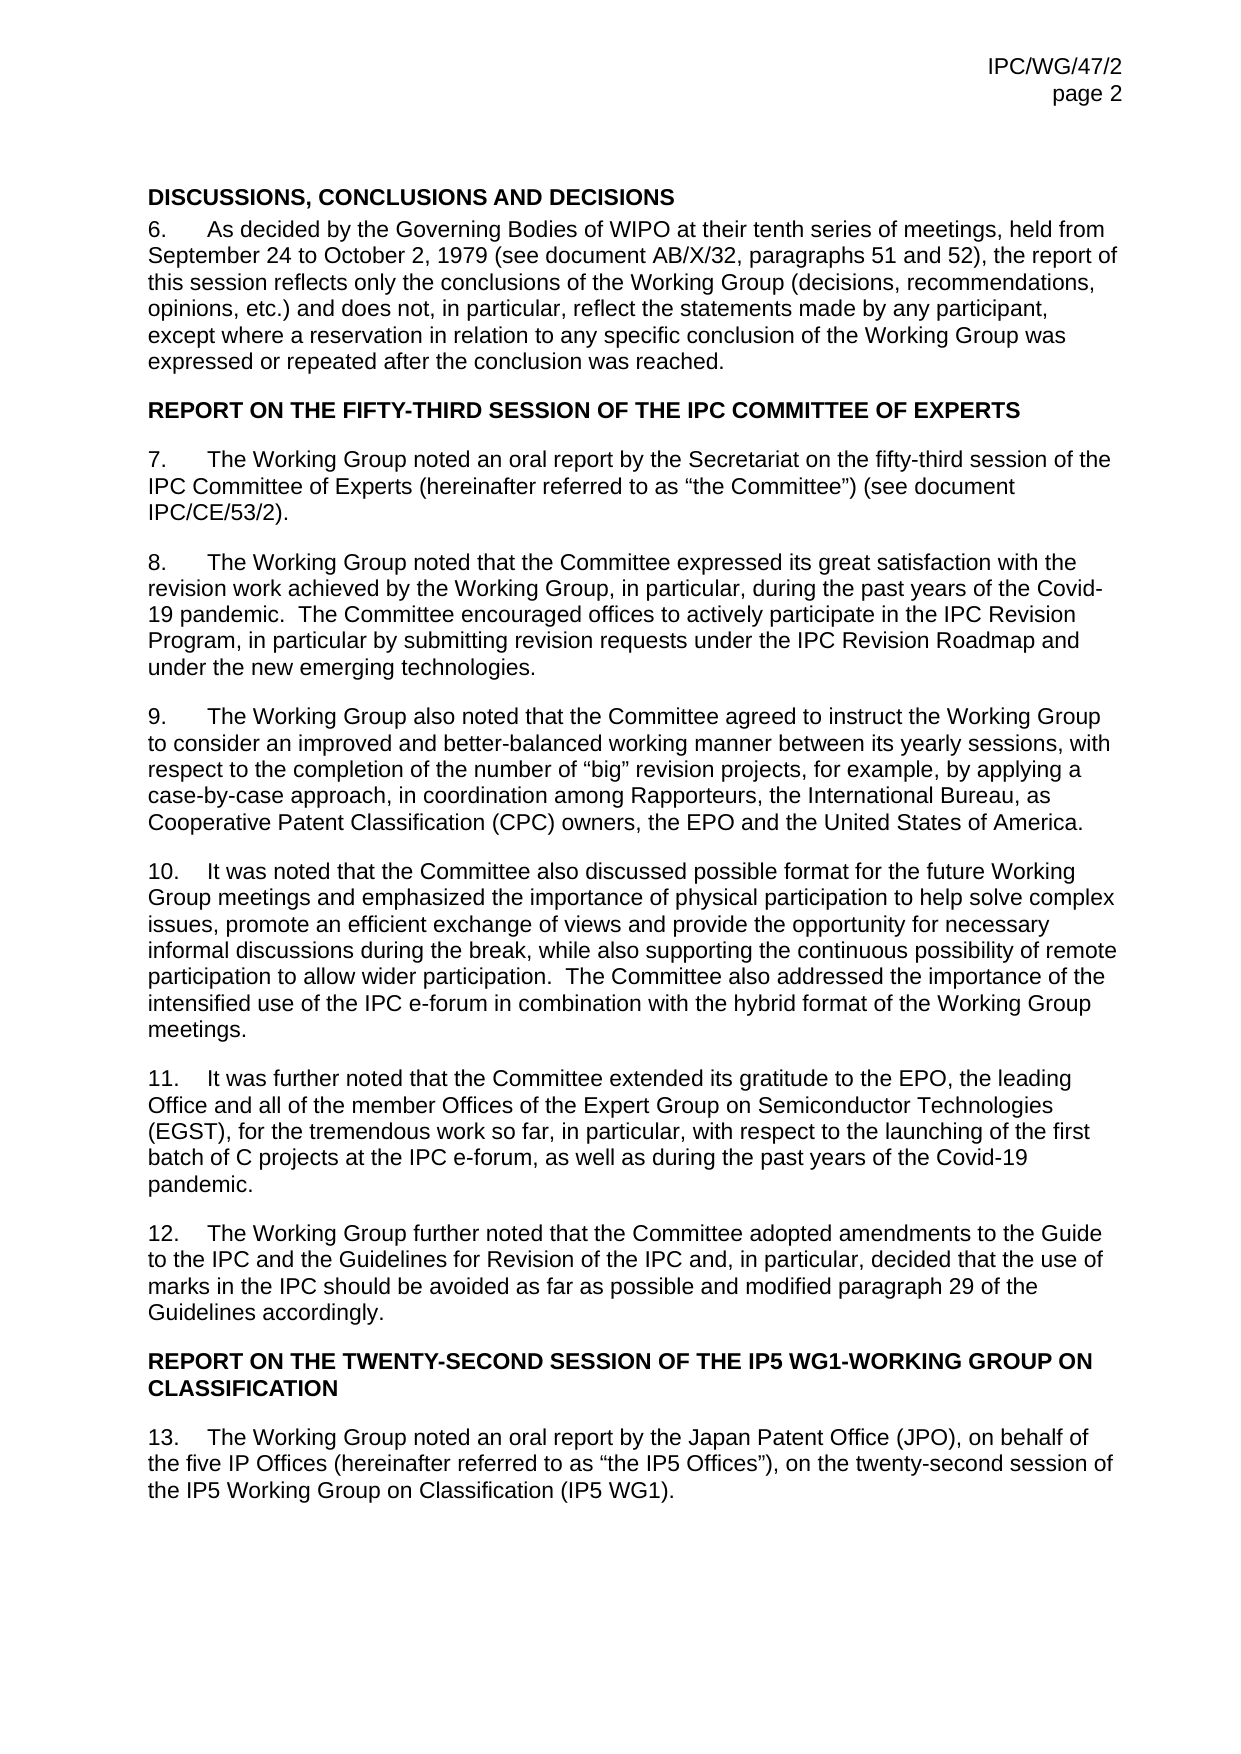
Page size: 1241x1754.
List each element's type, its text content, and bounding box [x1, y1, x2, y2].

subtitle DISCUSSIONS, CONCLUSIONS AND DECISIONS [148, 183, 1122, 210]
text As decided by the Governing Bodies of WIPO at their tenth series of meetings, held from September 24 to October 2, 1979 (see document AB/X/32, paragraphs 51 and 52), the report of this session reflects only the conclusions of the Working Group (decisions, recommendations, opinions, etc.) and does not, in particular, reflect the statements made by any participant, except where a reservation in relation to any specific conclusion of the Working Group was expressed or repeated after the conclusion was reached. [148, 216, 1122, 374]
text It was further noted that the Committee extended its gratitude to the EPO, the leading Office and all of the member Offices of the Expert Group on Semiconductor Technologies (EGST), for the tremendous work so far, in particular, with respect to the launching of the first batch of C projects at the IPC e-forum, as well as during the past years of the Covid-19 pandemic. [148, 1065, 1122, 1197]
text The Working Group noted an oral report by the Secretariat on the fifty-third session of the IPC Committee of Experts (hereinafter referred to as “the Committee”) (see document IPC/CE/53/2). [148, 446, 1122, 526]
text It was noted that the Committee also discussed possible format for the future Working Group meetings and emphasized the importance of physical participation to help solve complex issues, promote an efficient exchange of views and provide the opportunity for necessary informal discussions during the break, while also supporting the continuous possibility of remote participation to allow wider participation. The Committee also addressed the importance of the intensified use of the IPC e-forum in combination with the hybrid format of the Working Group meetings. [148, 858, 1122, 1042]
text The Working Group further noted that the Committee adopted amendments to the Guide to the IPC and the Guidelines for Revision of the IPC and, in particular, decided that the use of marks in the IPC should be avoided as far as possible and modified paragraph 29 of the Guidelines accordingly. [148, 1220, 1122, 1325]
list Report on the fifty-third session of the IPC Committee of Experts [148, 397, 1122, 423]
list Report on the twenty-second session of the IP5 WG1-Working Group on Classification [148, 1348, 1122, 1401]
text The Working Group noted that the Committee expressed its great satisfaction with the revision work achieved by the Working Group, in particular, during the past years of the Covid-19 pandemic. The Committee encouraged offices to actively participate in the IPC Revision Program, in particular by submitting revision requests under the IPC Revision Roadmap and under the new emerging technologies. [148, 548, 1122, 680]
text The Working Group noted an oral report by the Japan Patent Office (JPO), on behalf of the five IP Offices (hereinafter referred to as “the IP5 Offices”), on the twenty-second session of the IP5 Working Group on Classification (IP5 WG1). [148, 1424, 1122, 1503]
text The Working Group also noted that the Committee agreed to instruct the Working Group to consider an improved and better-balanced working manner between its yearly sessions, with respect to the completion of the number of “big” revision projects, for example, by applying a case-by-case approach, in coordination among Rapporteurs, the International Bureau, as Cooperative Patent Classification (CPC) owners, the EPO and the United States of America. [148, 703, 1122, 835]
